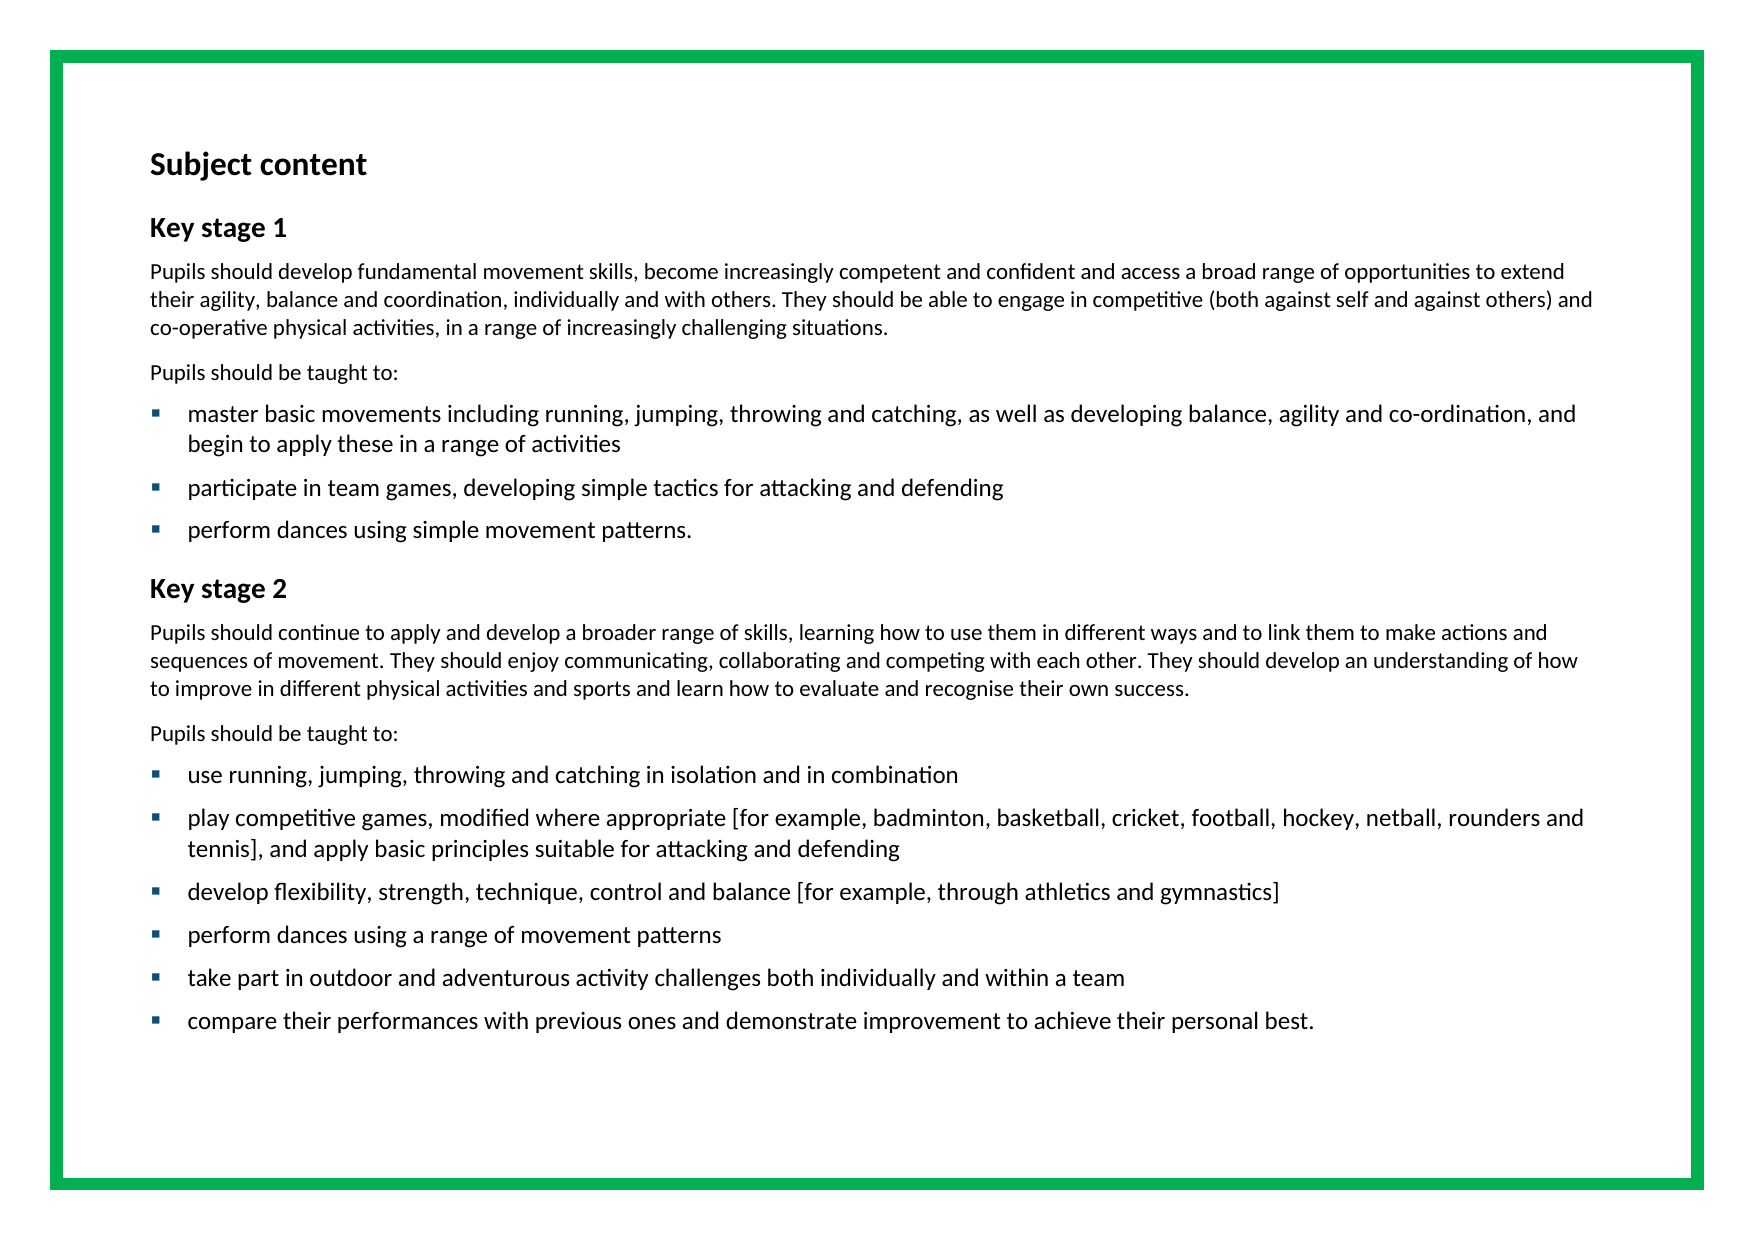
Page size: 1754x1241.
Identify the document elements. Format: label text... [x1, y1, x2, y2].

text master basic movements including running, jumping, throwing and catching, as well as developing balance, agility and co-ordination, and begin to apply these in a range of activities [150, 398, 1604, 459]
text play competitive games, modified where appropriate [for example, badminton, basketball, cricket, football, hockey, netball, rounders and tennis], and apply basic principles suitable for attacking and defending [150, 803, 1604, 864]
text perform dances using simple movement patterns. [150, 515, 1604, 545]
text Pupils should develop fundamental movement skills, become increasingly competent and confident and access a broad range of opportunities to extend their agility, balance and coordination, individually and with others. They should be able to engage in competitive (both against self and against others) and co-operative physical activities, in a range of increasingly challenging situations. [150, 257, 1604, 341]
text develop flexibility, strength, technique, control and balance [for example, through athletics and gymnastics] [150, 876, 1604, 907]
text Pupils should continue to apply and develop a broader range of skills, learning how to use them in different ways and to link them to make actions and sequences of movement. They should enjoy communicating, collaborating and competing with each other. They should develop an understanding of how to improve in different physical activities and sports and learn how to evaluate and recognise their own success. [150, 618, 1604, 702]
subtitle Key stage 2 [150, 570, 1604, 606]
text Pupils should be taught to: [150, 719, 1604, 747]
text perform dances using a range of movement patterns [150, 919, 1604, 950]
text take part in outdoor and adventurous activity challenges both individually and within a team [150, 962, 1604, 993]
text participate in team games, developing simple tactics for attacking and defending [150, 472, 1604, 502]
text compare their performances with previous ones and demonstrate improvement to achieve their personal best. [150, 1005, 1604, 1036]
text Pupils should be taught to: [150, 358, 1604, 386]
text use running, jumping, throwing and catching in isolation and in combination [150, 759, 1604, 790]
subtitle Subject content [150, 143, 1604, 184]
subtitle Key stage 1 [150, 209, 1604, 244]
